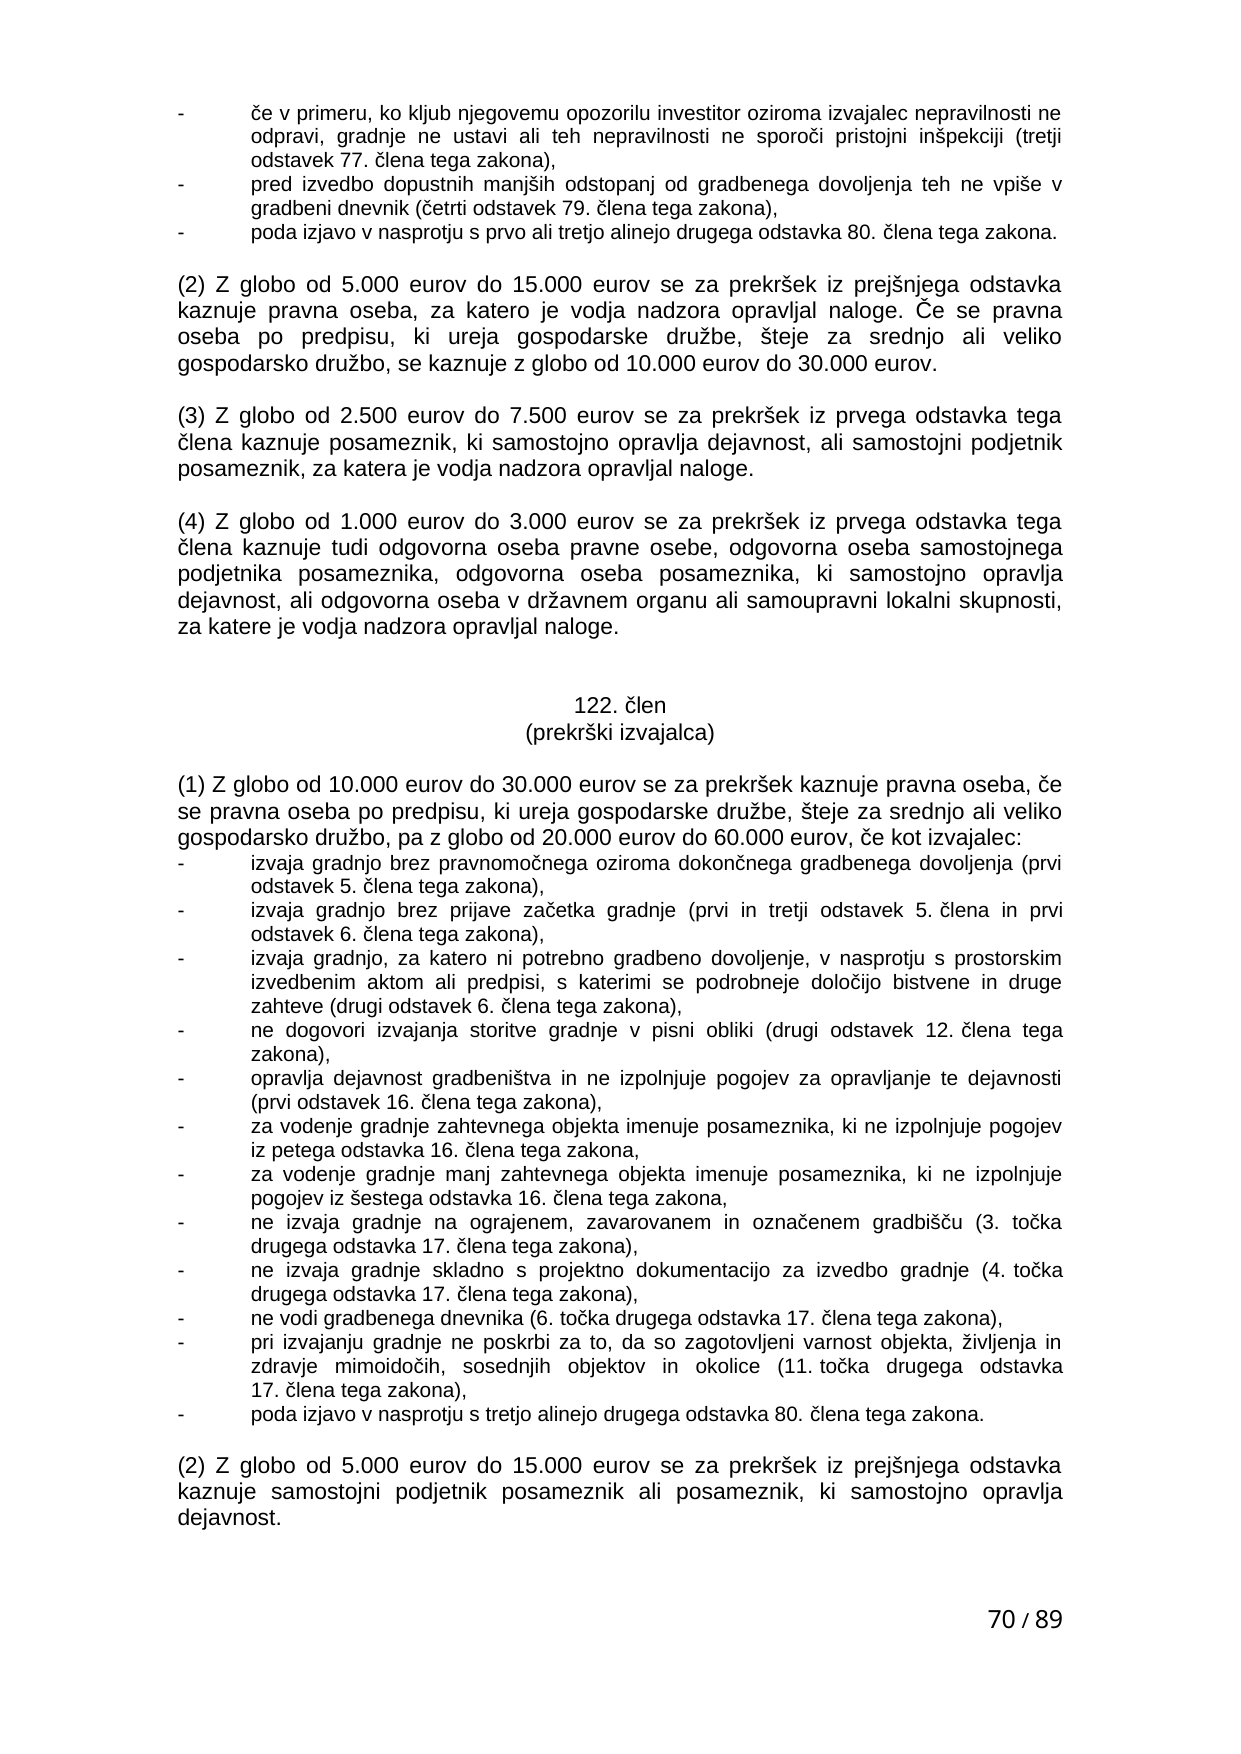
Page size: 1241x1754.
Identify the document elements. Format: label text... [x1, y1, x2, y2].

list - izvaja gradnjo, za katero ni potrebno gradbeno dovoljenje, v nasprotju s prostorskim izvedbenim aktom ali predpisi, s katerimi se podrobneje določijo bistvene in druge zahteve (drugi odstavek 6. člena tega zakona), [177, 946, 1063, 1018]
list - izvaja gradnjo brez pravnomočnega oziroma dokončnega gradbenega dovoljenja (prvi odstavek 5. člena tega zakona), [177, 850, 1063, 898]
list - ne izvaja gradnje skladno s projektno dokumentacijo za izvedbo gradnje (4. točka drugega odstavka 17. člena tega zakona), [177, 1258, 1063, 1306]
list - ne izvaja gradnje na ograjenem, zavarovanem in označenem gradbišču (3. točka drugega odstavka 17. člena tega zakona), [177, 1210, 1063, 1258]
list - za vodenje gradnje manj zahtevnega objekta imenuje posameznika, ki ne izpolnjuje pogojev iz šestega odstavka 16. člena tega zakona, [177, 1162, 1063, 1210]
text (4) Z globo od 1.000 eurov do 3.000 eurov se za prekršek iz prvega odstavka tega člena kaznuje tudi odgovorna oseba pravne osebe, odgovorna oseba samostojnega podjetnika posameznika, odgovorna oseba posameznika, ki samostojno opravlja dejavnost, ali odgovorna oseba v državnem organu ali samoupravni lokalni skupnosti, za katere je vodja nadzora opravljal naloge. [177, 508, 1063, 639]
list - ne dogovori izvajanja storitve gradnje v pisni obliki (drugi odstavek 12. člena tega zakona), [177, 1018, 1063, 1066]
text (prekrški izvajalca) [177, 718, 1063, 745]
list - pri izvajanju gradnje ne poskrbi za to, da so zagotovljeni varnost objekta, življenja in zdravje mimoidočih, sosednjih objektov in okolice (11. točka drugega odstavka 17. člena tega zakona), [177, 1329, 1063, 1401]
text 122. člen [177, 692, 1063, 718]
list - izvaja gradnjo brez prijave začetka gradnje (prvi in tretji odstavek 5. člena in prvi odstavek 6. člena tega zakona), [177, 898, 1063, 946]
list - poda izjavo v nasprotju s tretjo alinejo drugega odstavka 80. člena tega zakona. [177, 1401, 1063, 1425]
list - opravlja dejavnost gradbeništva in ne izpolnjuje pogojev za opravljanje te dejavnosti (prvi odstavek 16. člena tega zakona), [177, 1066, 1063, 1114]
list - pred izvedbo dopustnih manjših odstopanj od gradbenega dovoljenja teh ne vpiše v gradbeni dnevnik (četrti odstavek 79. člena tega zakona), [177, 172, 1063, 220]
text (3) Z globo od 2.500 eurov do 7.500 eurov se za prekršek iz prvega odstavka tega člena kaznuje posameznik, ki samostojno opravlja dejavnost, ali samostojni podjetnik posameznik, za katera je vodja nadzora opravljal naloge. [177, 402, 1063, 481]
text (2) Z globo od 5.000 eurov do 15.000 eurov se za prekršek iz prejšnjega odstavka kaznuje samostojni podjetnik posameznik ali posameznik, ki samostojno opravlja dejavnost. [177, 1452, 1063, 1531]
list - poda izjavo v nasprotju s prvo ali tretjo alinejo drugega odstavka 80. člena tega zakona. [177, 220, 1063, 244]
list - ne vodi gradbenega dnevnika (6. točka drugega odstavka 17. člena tega zakona), [177, 1306, 1063, 1329]
text (1) Z globo od 10.000 eurov do 30.000 eurov se za prekršek kaznuje pravna oseba, če se pravna oseba po predpisu, ki ureja gospodarske družbe, šteje za srednjo ali veliko gospodarsko družbo, pa z globo od 20.000 eurov do 60.000 eurov, če kot izvajalec: [177, 771, 1063, 850]
text (2) Z globo od 5.000 eurov do 15.000 eurov se za prekršek iz prejšnjega odstavka kaznuje pravna oseba, za katero je vodja nadzora opravljal naloge. Če se pravna oseba po predpisu, ki ureja gospodarske družbe, šteje za srednjo ali veliko gospodarsko družbo, se kaznuje z globo od 10.000 eurov do 30.000 eurov. [177, 271, 1063, 376]
list - za vodenje gradnje zahtevnega objekta imenuje posameznika, ki ne izpolnjuje pogojev iz petega odstavka 16. člena tega zakona, [177, 1114, 1063, 1162]
list - če v primeru, ko kljub njegovemu opozorilu investitor oziroma izvajalec nepravilnosti ne odpravi, gradnje ne ustavi ali teh nepravilnosti ne sporoči pristojni inšpekciji (tretji odstavek 77. člena tega zakona), [177, 100, 1063, 172]
